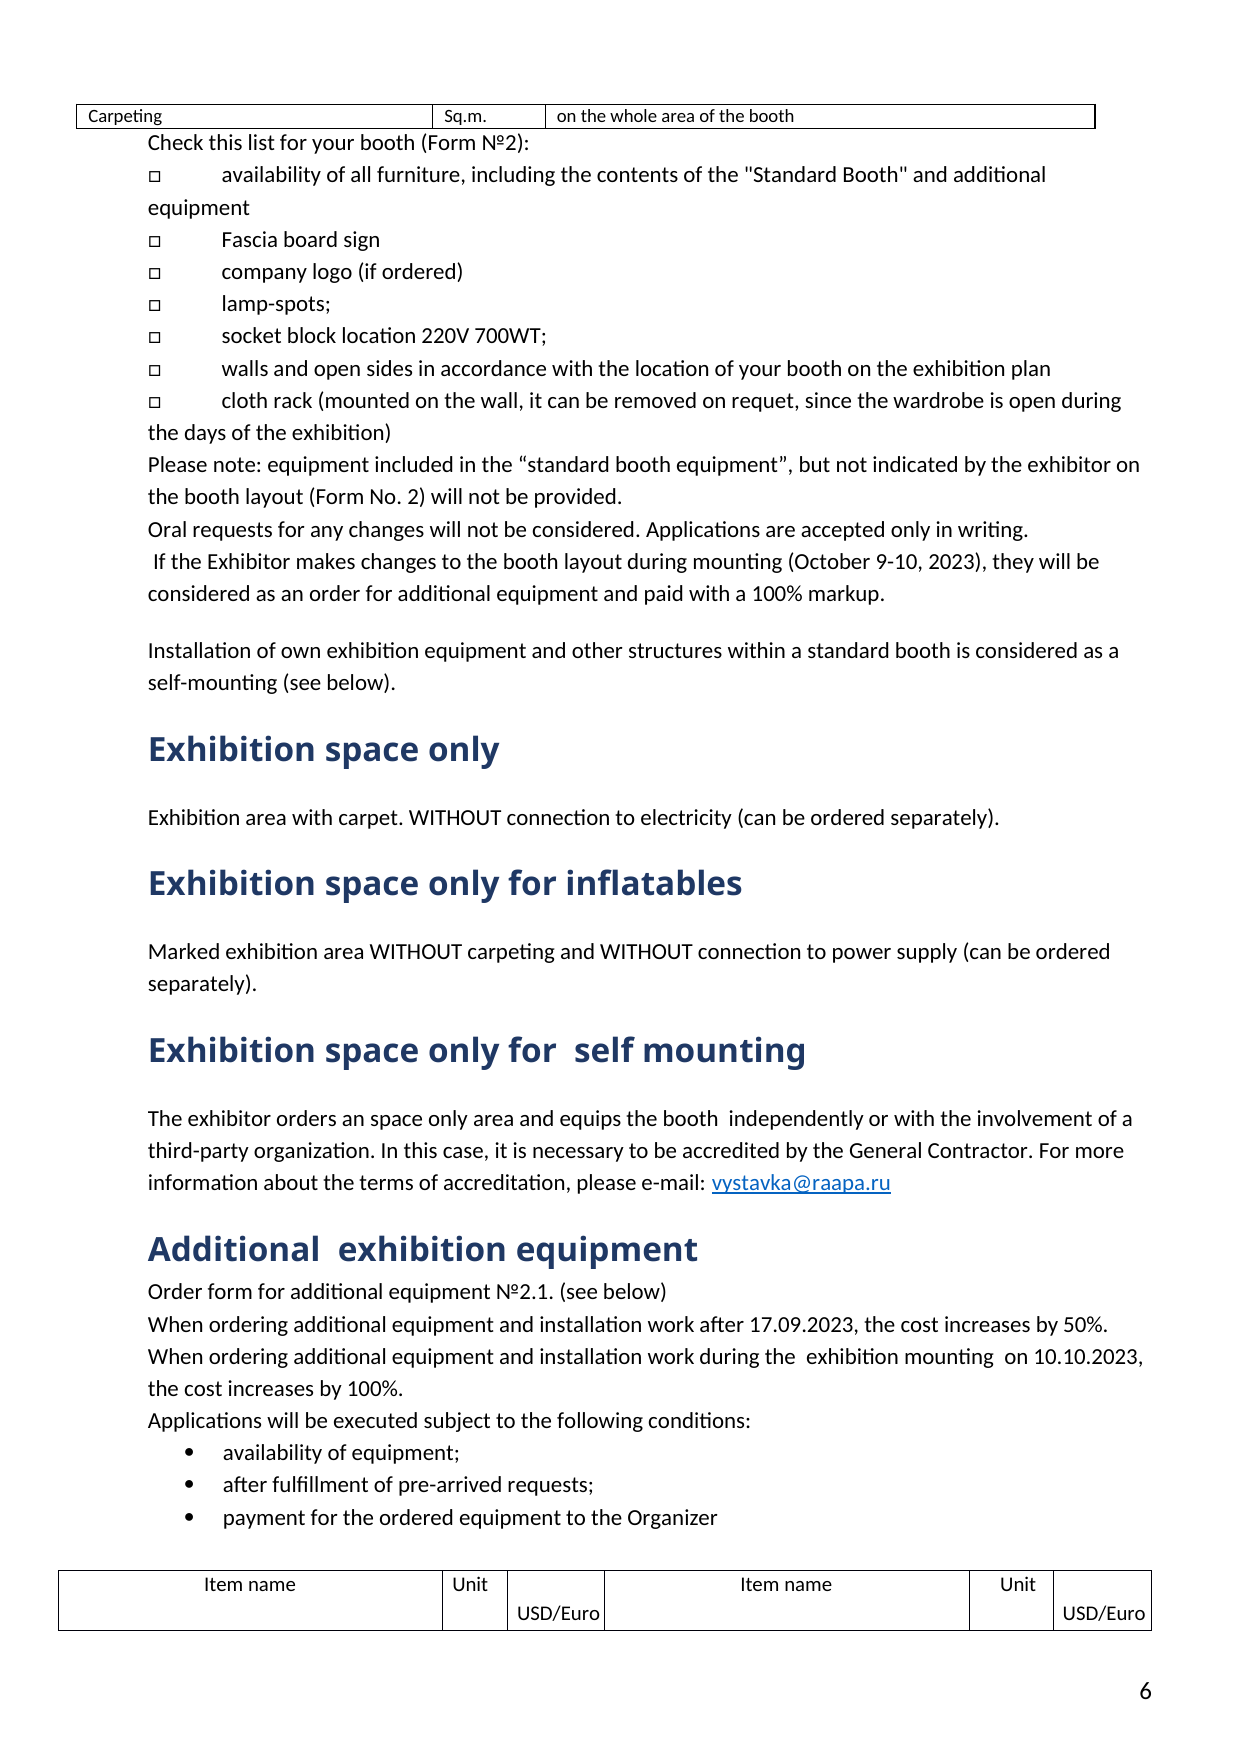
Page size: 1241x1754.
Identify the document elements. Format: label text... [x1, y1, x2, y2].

subtitle Additional exhibition equipment [148, 1225, 1152, 1271]
table_header Unit [970, 1571, 1053, 1630]
text Please note: equipment included in the “standard booth equipment”, but not indicated by the exhibitor on the booth layout (Form No. 2) will not be provided. [148, 450, 1152, 511]
table_header USD/Euro [508, 1571, 604, 1630]
table_header Unit [443, 1571, 507, 1630]
table_cell on the whole area of the booth [546, 105, 1094, 127]
text □ Fascia board sign [148, 225, 1152, 253]
text Applications will be executed subject to the following conditions: [148, 1406, 1152, 1434]
text Order form for additional equipment №2.1. (see below) [148, 1277, 1152, 1306]
table_header USD/Euro [1054, 1571, 1151, 1630]
text Check this list for your booth (Form №2): [148, 128, 1152, 156]
text □ company logo (if ordered) [148, 257, 1152, 285]
text Oral requests for any changes will not be considered. Applications are accepted only in writing. [148, 515, 1152, 543]
table_cell Sq.m. [433, 105, 545, 127]
text □ cloth rack (mounted on the wall, it can be removed on requet, since the wardrobe is open during the days of the exhibition) [148, 386, 1152, 446]
list payment for the ordered equipment to the Organizer [185, 1503, 1152, 1531]
subtitle Marked exhibition area WITHOUT carpeting and WITHOUT connection to power supply (can be ordered separately). [148, 937, 1152, 997]
text □ availability of all furniture, including the contents of the "Standard Booth" and additional equipment [148, 161, 1152, 221]
text If the Exhibitor makes changes to the booth layout during mounting (October 9-10, 2023), they will be considered as an order for additional equipment and paid with a 100% markup. [148, 547, 1152, 607]
subtitle The exhibitor orders an space only area and equips the booth independently or with the involvement of a third-party organization. In this case, it is necessary to be accredited by the General Contractor. For more information about the terms of accreditation, please e-mail: vystavka@raapa.ru [148, 1104, 1152, 1196]
subtitle Exhibition space only [148, 726, 1152, 771]
text □ lamp-spots; [148, 289, 1152, 317]
subtitle Installation of own exhibition equipment and other structures within a standard booth is considered as a self-mounting (see below). [148, 636, 1152, 696]
list after fulfillment of pre-arrived requests; [185, 1471, 1152, 1499]
subtitle Exhibition space only for self mounting [148, 1027, 1152, 1072]
table_header Item name [59, 1571, 442, 1630]
text □ socket block location 220V 700WT; [148, 322, 1152, 349]
text When ordering additional equipment and installation work during the exhibition mounting on 10.10.2023, the cost increases by 100%. [148, 1342, 1152, 1402]
subtitle Exhibition space only for inflatables [148, 860, 1152, 905]
table_header Item name [605, 1571, 969, 1630]
text When ordering additional equipment and installation work after 17.09.2023, the cost increases by 50%. [148, 1310, 1152, 1338]
list availability of equipment; [185, 1438, 1152, 1466]
subtitle Exhibition area with carpet. WITHOUT connection to electricity (can be ordered separately). [148, 803, 1152, 831]
table_cell Carpeting [77, 105, 432, 127]
text □ walls and open sides in accordance with the location of your booth on the exhibition plan [148, 354, 1152, 382]
